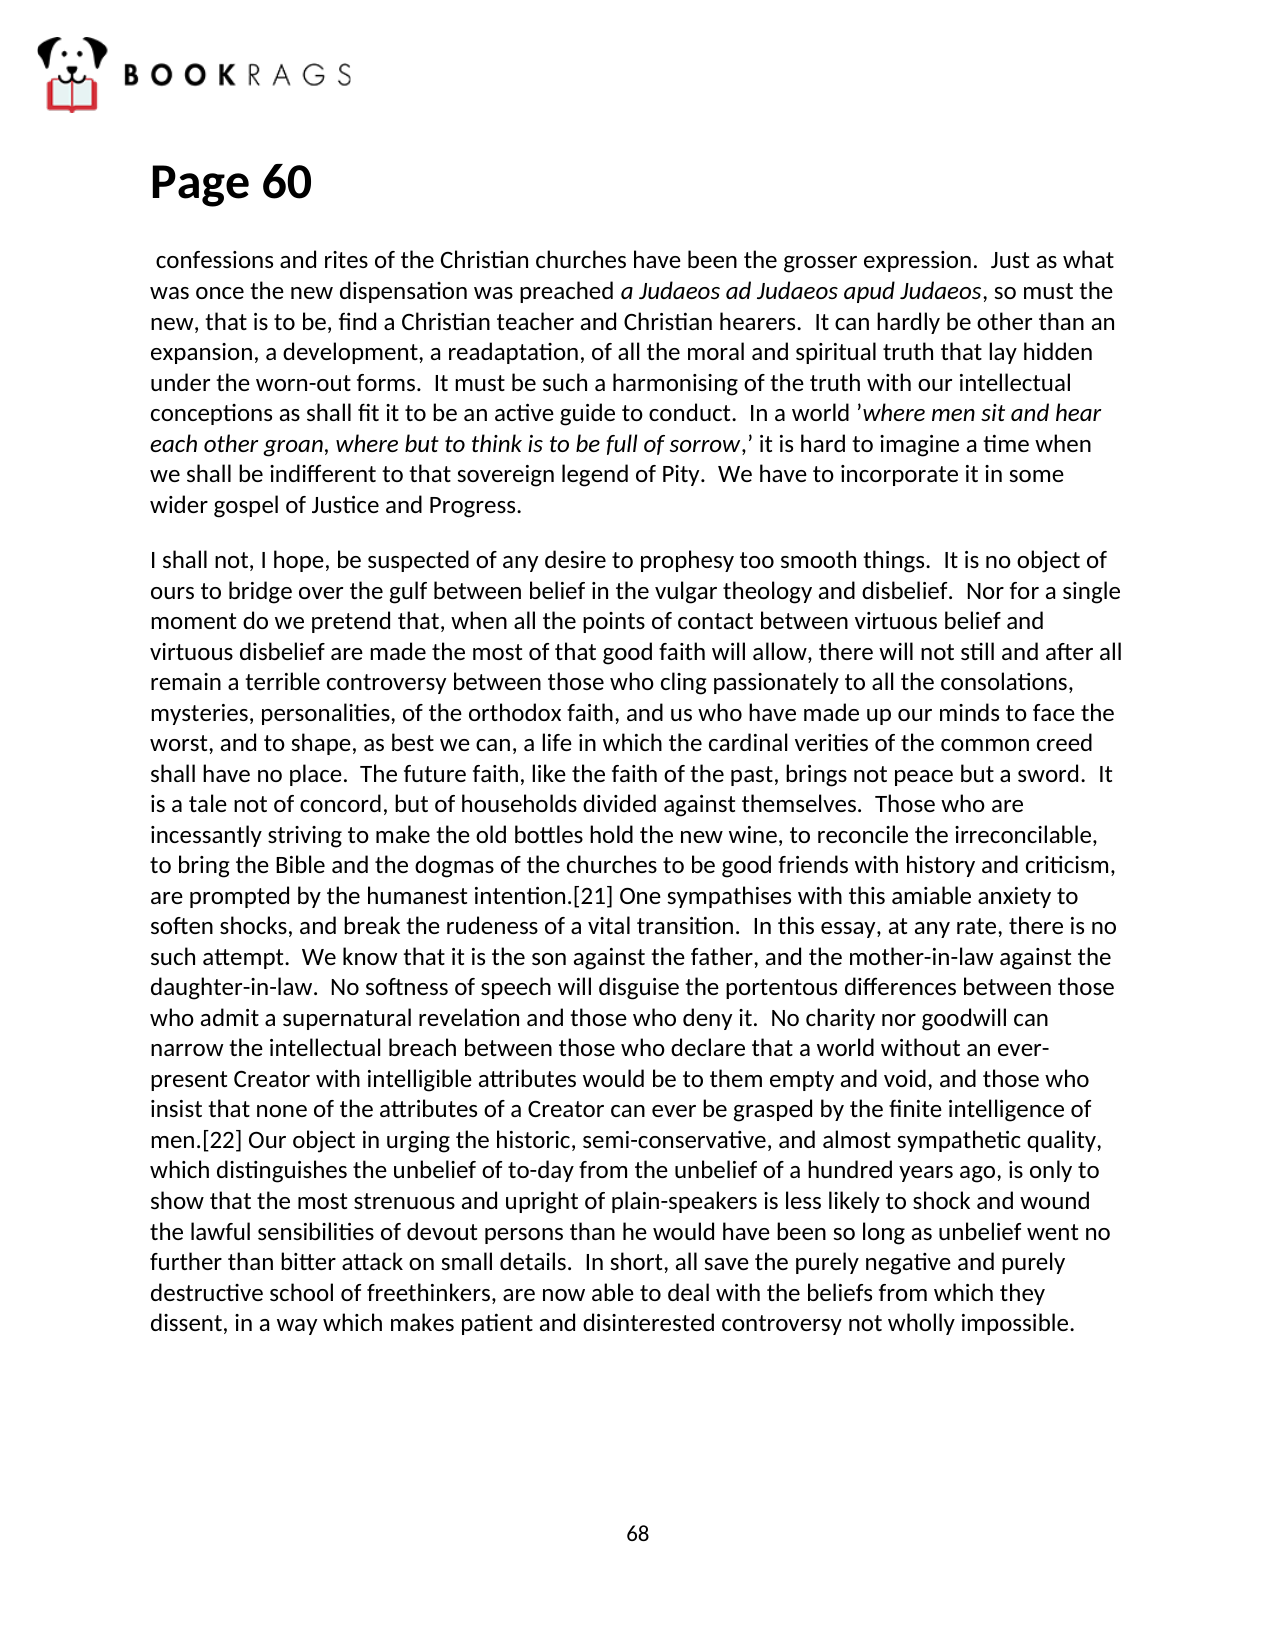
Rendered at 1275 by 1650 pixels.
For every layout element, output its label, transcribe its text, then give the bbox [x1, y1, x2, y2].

text I shall not, I hope, be suspected of any desire to prophesy too smooth things. It is no object of ours to bridge over the gulf between belief in the vulgar theology and disbelief. Nor for a single moment do we pretend that, when all the points of contact between virtuous belief and virtuous disbelief are made the most of that good faith will allow, there will not still and after all remain a terrible controversy between those who cling passionately to all the consolations, mysteries, personalities, of the orthodox faith, and us who have made up our minds to face the worst, and to shape, as best we can, a life in which the cardinal verities of the common creed shall have no place. The future faith, like the faith of the past, brings not peace but a sword. It is a tale not of concord, but of households divided against themselves. Those who are incessantly striving to make the old bottles hold the new wine, to reconcile the irreconcilable, to bring the Bible and the dogmas of the churches to be good friends with history and criticism, are prompted by the humanest intention.[21] One sympathises with this amiable anxiety to soften shocks, and break the rudeness of a vital transition. In this essay, at any rate, there is no such attempt. We know that it is the son against the father, and the mother-in-law against the daughter-in-law. No softness of speech will disguise the portentous differences between those who admit a supernatural revelation and those who deny it. No charity nor goodwill can narrow the intellectual breach between those who declare that a world without an ever-present Creator with intelligible attributes would be to them empty and void, and those who insist that none of the attributes of a Creator can ever be grasped by the finite intelligence of men.[22] Our object in urging the historic, semi-conservative, and almost sympathetic quality, which distinguishes the unbelief of to-day from the unbelief of a hundred years ago, is only to show that the most strenuous and upright of plain-speakers is less likely to shock and wound the lawful sensibilities of devout persons than he would have been so long as unbelief went no further than bitter attack on small details. In short, all save the purely negative and purely destructive school of freethinkers, are now able to deal with the beliefs from which they dissent, in a way which makes patient and disinterested controversy not wholly impossible. [150, 544, 1125, 1338]
text confessions and rites of the Christian churches have been the grosser expression. Just as what was once the new dispensation was preached a Judaeos ad Judaeos apud Judaeos, so must the new, that is to be, find a Christian teacher and Christian hearers. It can hardly be other than an expansion, a development, a readaptation, of all the moral and spiritual truth that lay hidden under the worn-out forms. It must be such a harmonising of the truth with our intellectual conceptions as shall fit it to be an active guide to conduct. In a world ’where men sit and hear each other groan, where but to think is to be full of sorrow,’ it is hard to imagine a time when we shall be indifferent to that sovereign legend of Pity. We have to incorporate it in some wider gospel of Justice and Progress. [150, 244, 1125, 519]
text Page 60 [150, 150, 1125, 211]
picture [37, 37, 351, 113]
